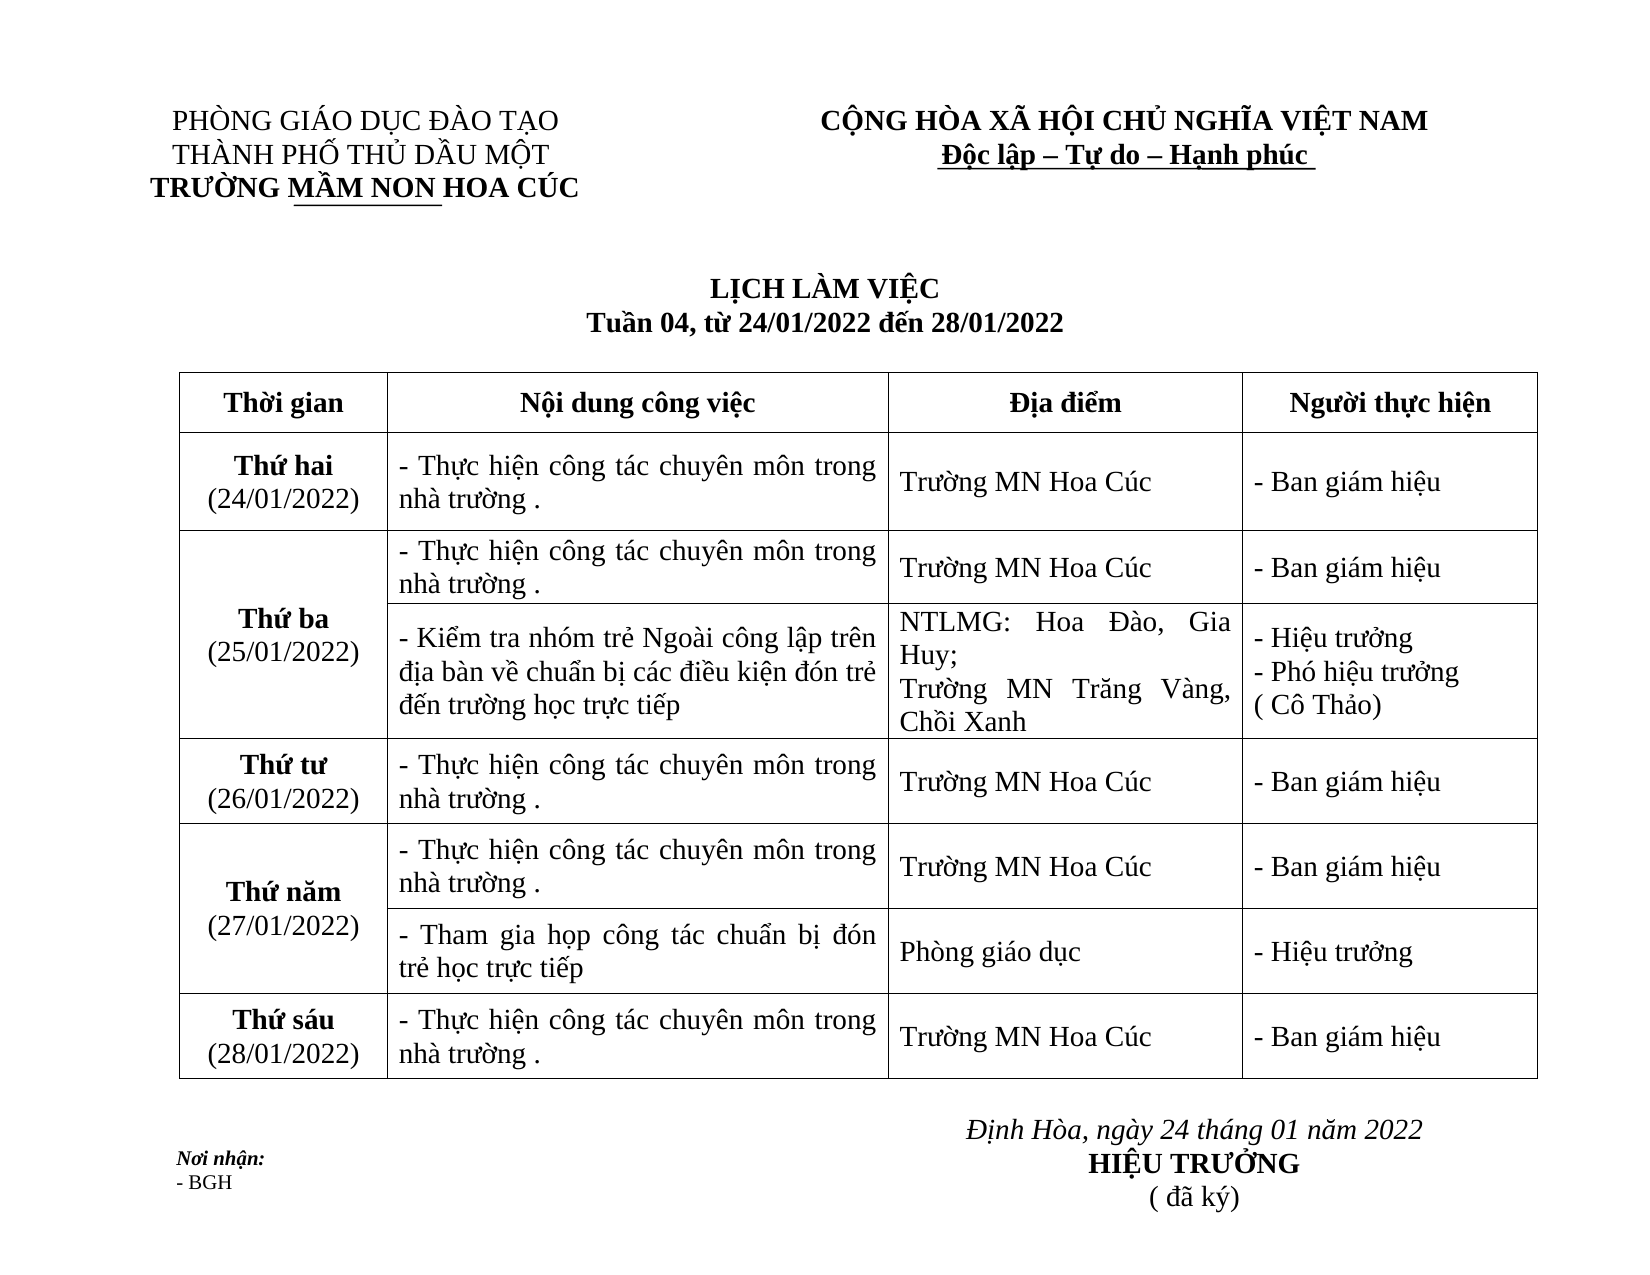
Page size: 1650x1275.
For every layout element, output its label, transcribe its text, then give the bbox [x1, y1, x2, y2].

table_cell Thứ sáu (28/01/2022) [180, 994, 387, 1078]
table_cell - Ban giám hiệu [1243, 739, 1537, 823]
table_cell - Tham gia họp công tác chuẩn bị đón trẻ học trực tiếp [388, 909, 888, 993]
table_cell Thứ ba (25/01/2022) [180, 531, 387, 738]
table_cell - Hiệu trưởng [1243, 909, 1537, 993]
table_cell Trường MN Hoa Cúc [889, 994, 1242, 1078]
table_cell - Hiệu trưởng - Phó hiệu trưởng ( Cô Thảo) [1243, 604, 1537, 738]
table_cell Thứ hai (24/01/2022) [180, 433, 387, 530]
table_header CỘNG HÒA XÃ HỘI CHỦ NGHĨA VIỆT NAM Độc lập – Tự do – Hạnh phúc [741, 104, 1508, 238]
table_cell - Ban giám hiệu [1243, 433, 1537, 530]
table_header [851, 1113, 1537, 1213]
table_cell Trường MN Hoa Cúc [889, 433, 1242, 530]
text LỊCH LÀM VIỆC [150, 271, 1500, 305]
table_cell - Ban giám hiệu [1243, 531, 1537, 603]
table_cell - Thực hiện công tác chuyên môn trong nhà trường . [388, 739, 888, 823]
table_header Người thực hiện [1243, 373, 1537, 432]
table_cell Thứ năm (27/01/2022) [180, 824, 387, 993]
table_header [165, 1113, 851, 1213]
table_cell - Thực hiện công tác chuyên môn trong nhà trường . [388, 531, 888, 603]
table_header PHÒNG GIÁO DỤC ĐÀO TẠO THÀNH PHỐ THỦ DẦU MỘT TRƯỜNG MẦM NON HOA CÚC [139, 104, 741, 238]
table_header Địa điểm [889, 373, 1242, 432]
table_cell - Ban giám hiệu [1243, 994, 1537, 1078]
text Tuần 04, từ 24/01/2022 đến 28/01/2022 [150, 305, 1500, 338]
table_cell Phòng giáo dục [889, 909, 1242, 993]
table_cell Trường MN Hoa Cúc [889, 824, 1242, 908]
table_cell NTLMG: Hoa Đào, Gia Huy; Trường MN Trăng Vàng, Chồi Xanh [889, 604, 1242, 738]
table_header Thời gian [180, 373, 387, 432]
table_cell - Thực hiện công tác chuyên môn trong nhà trường . [388, 994, 888, 1078]
table_cell - Thực hiện công tác chuyên môn trong nhà trường . [388, 824, 888, 908]
table_cell - Thực hiện công tác chuyên môn trong nhà trường . [388, 433, 888, 530]
table_cell Trường MN Hoa Cúc [889, 739, 1242, 823]
table_cell Trường MN Hoa Cúc [889, 531, 1242, 603]
table_cell - Ban giám hiệu [1243, 824, 1537, 908]
table_cell - Kiểm tra nhóm trẻ Ngoài công lập trên địa bàn về chuẩn bị các điều kiện đón trẻ đến trường học trực tiếp [388, 604, 888, 738]
table_cell Thứ tư (26/01/2022) [180, 739, 387, 823]
table_header Nội dung công việc [388, 373, 888, 432]
